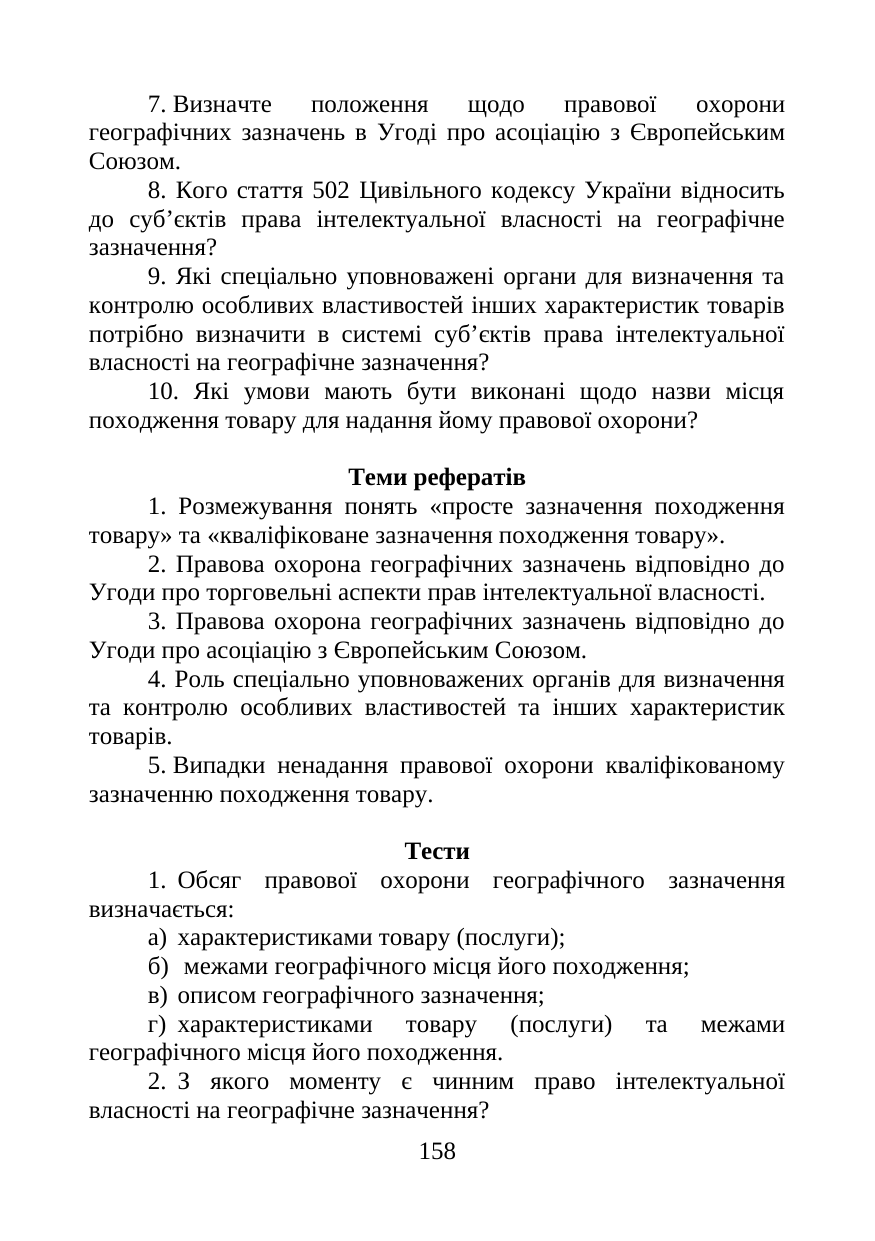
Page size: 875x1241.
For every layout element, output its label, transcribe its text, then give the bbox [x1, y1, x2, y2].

list межами географічного місця його походження; [89, 951, 785, 980]
text 10. Які умови мають бути виконані щодо назви місця походження товару для надання йому правової охорони? [89, 376, 785, 434]
text 8. Кого стаття 502 Цивільного кодексу України відносить до суб’єктів права інтелектуальної власності на географічне зазначення? [89, 175, 785, 261]
list З якого моменту є чинним право інтелектуальної власності на географічне зазначення? [89, 1066, 785, 1124]
text 9. Які спеціально уповноважені органи для визначення та контролю особливих властивостей інших характеристик товарів потрібно визначити в системі суб’єктів права інтелектуальної власності на географічне зазначення? [89, 261, 785, 376]
text 5. Випадки ненадання правової охорони кваліфікованому зазначенню походження товару. [89, 750, 785, 807]
list характеристиками товару (послуги); [89, 922, 785, 951]
text 1. Розмежування понять «просте зазначення походження товару» та «кваліфіковане зазначення походження товару». [89, 491, 785, 549]
text Теми рефератів [89, 462, 785, 491]
list Обсяг правової охорони географічного зазначення визначається: [89, 865, 785, 922]
text Тести [89, 836, 785, 865]
list описом географічного зазначення; [89, 980, 785, 1009]
text 3. Правова охорона географічних зазначень відповідно до Угоди про асоціацію з Європейським Союзом. [89, 606, 785, 664]
text 4. Роль спеціально уповноважених органів для визначення та контролю особливих властивостей та інших характеристик товарів. [89, 664, 785, 750]
text 2. Правова охорона географічних зазначень відповідно до Угоди про торговельні аспекти прав інтелектуальної власності. [89, 549, 785, 606]
list характеристиками товару (послуги) та межами географічного місця його походження. [89, 1009, 785, 1066]
text 7. Визначте положення щодо правової охорони географічних зазначень в Угоді про асоціацію з Європейським Союзом. [89, 89, 785, 175]
